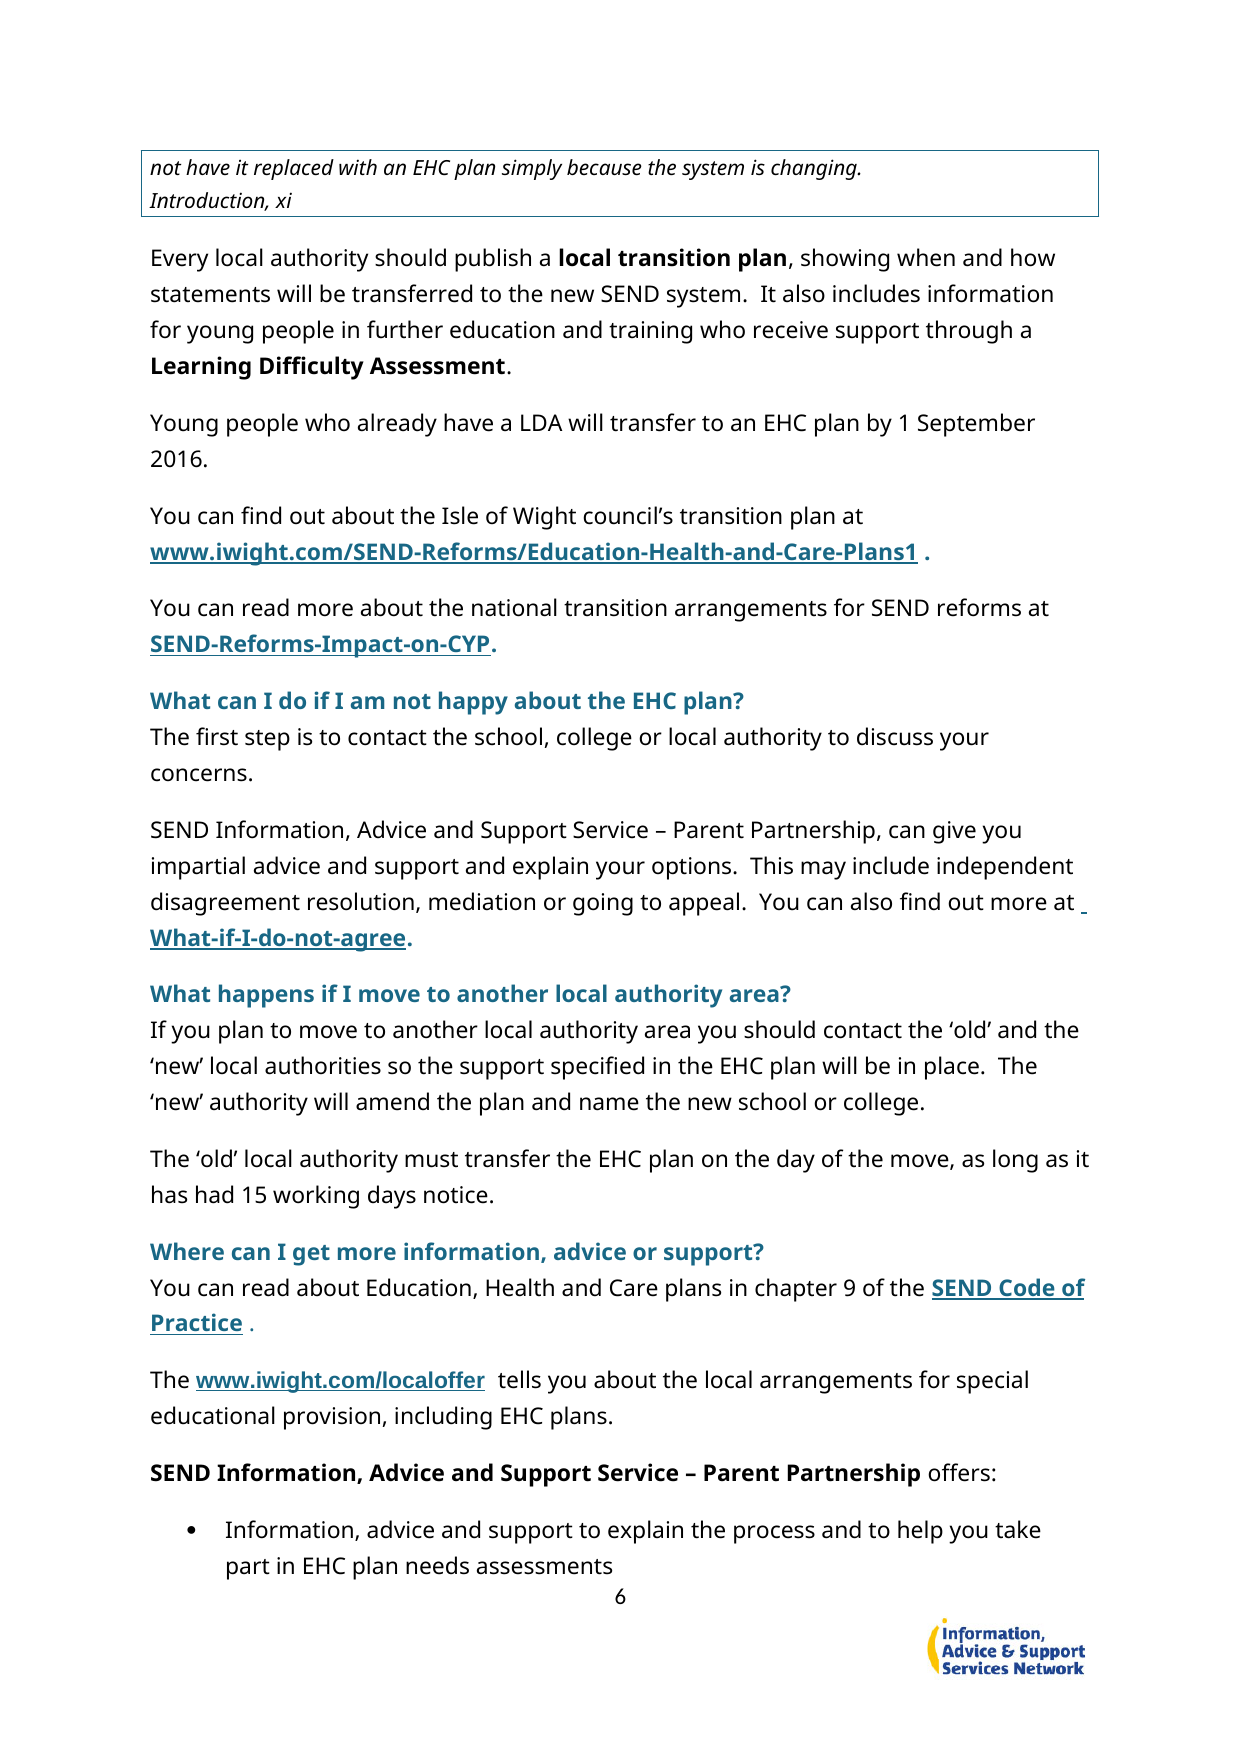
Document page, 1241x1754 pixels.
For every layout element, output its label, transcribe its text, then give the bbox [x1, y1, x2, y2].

text You can read about Education, Health and Care plans in chapter 9 of the SEND Code of Practice . [150, 1271, 1090, 1339]
list Information, advice and support to explain the process and to help you take part in EHC plan needs assessments [187, 1514, 1090, 1581]
text You can read more about the national transition arrangements for SEND reforms at SEND-Reforms-Impact-on-CYP. [150, 592, 1090, 659]
text Every local authority should publish a local transition plan, showing when and how statements will be transferred to the new SEND system. It also includes information for young people in further education and training who receive support through a Learning Difficulty Assessment. [150, 242, 1090, 381]
text What happens if I move to another local authority area? [150, 978, 1090, 1009]
text The www.iwight.com/localoffer tells you about the local arrangements for special educational provision, including EHC plans. [150, 1364, 1090, 1431]
text SEND Information, Advice and Support Service – Parent Partnership offers: [150, 1457, 1090, 1488]
text If you plan to move to another local authority area you should contact the ‘old’ and the ‘new’ local authorities so the support specified in the EHC plan will be in place. The ‘new’ authority will amend the plan and name the new school or college. [150, 1014, 1090, 1117]
text What can I do if I am not happy about the EHC plan? [150, 685, 1090, 716]
text The ‘old’ local authority must transfer the EHC plan on the day of the move, as long as it has had 15 working days notice. [150, 1143, 1090, 1210]
text The first step is to contact the school, college or local authority to discuss your concerns. [150, 721, 1090, 788]
picture [920, 1610, 1091, 1681]
text Young people who already have a LDA will transfer to an EHC plan by 1 September 2016. [150, 407, 1090, 474]
text Where can I get more information, advice or support? [150, 1236, 1090, 1267]
text SEND Information, Advice and Support Service – Parent Partnership, can give you impartial advice and support and explain your options. This may include independent disagreement resolution, mediation or going to appeal. You can also find out more at What-if-I-do-not-agree. [150, 814, 1090, 953]
text You can find out about the Isle of Wight council’s transition plan at www.iwight.com/SEND-Reforms/Education-Health-and-Care-Plans1 . [150, 499, 1090, 567]
